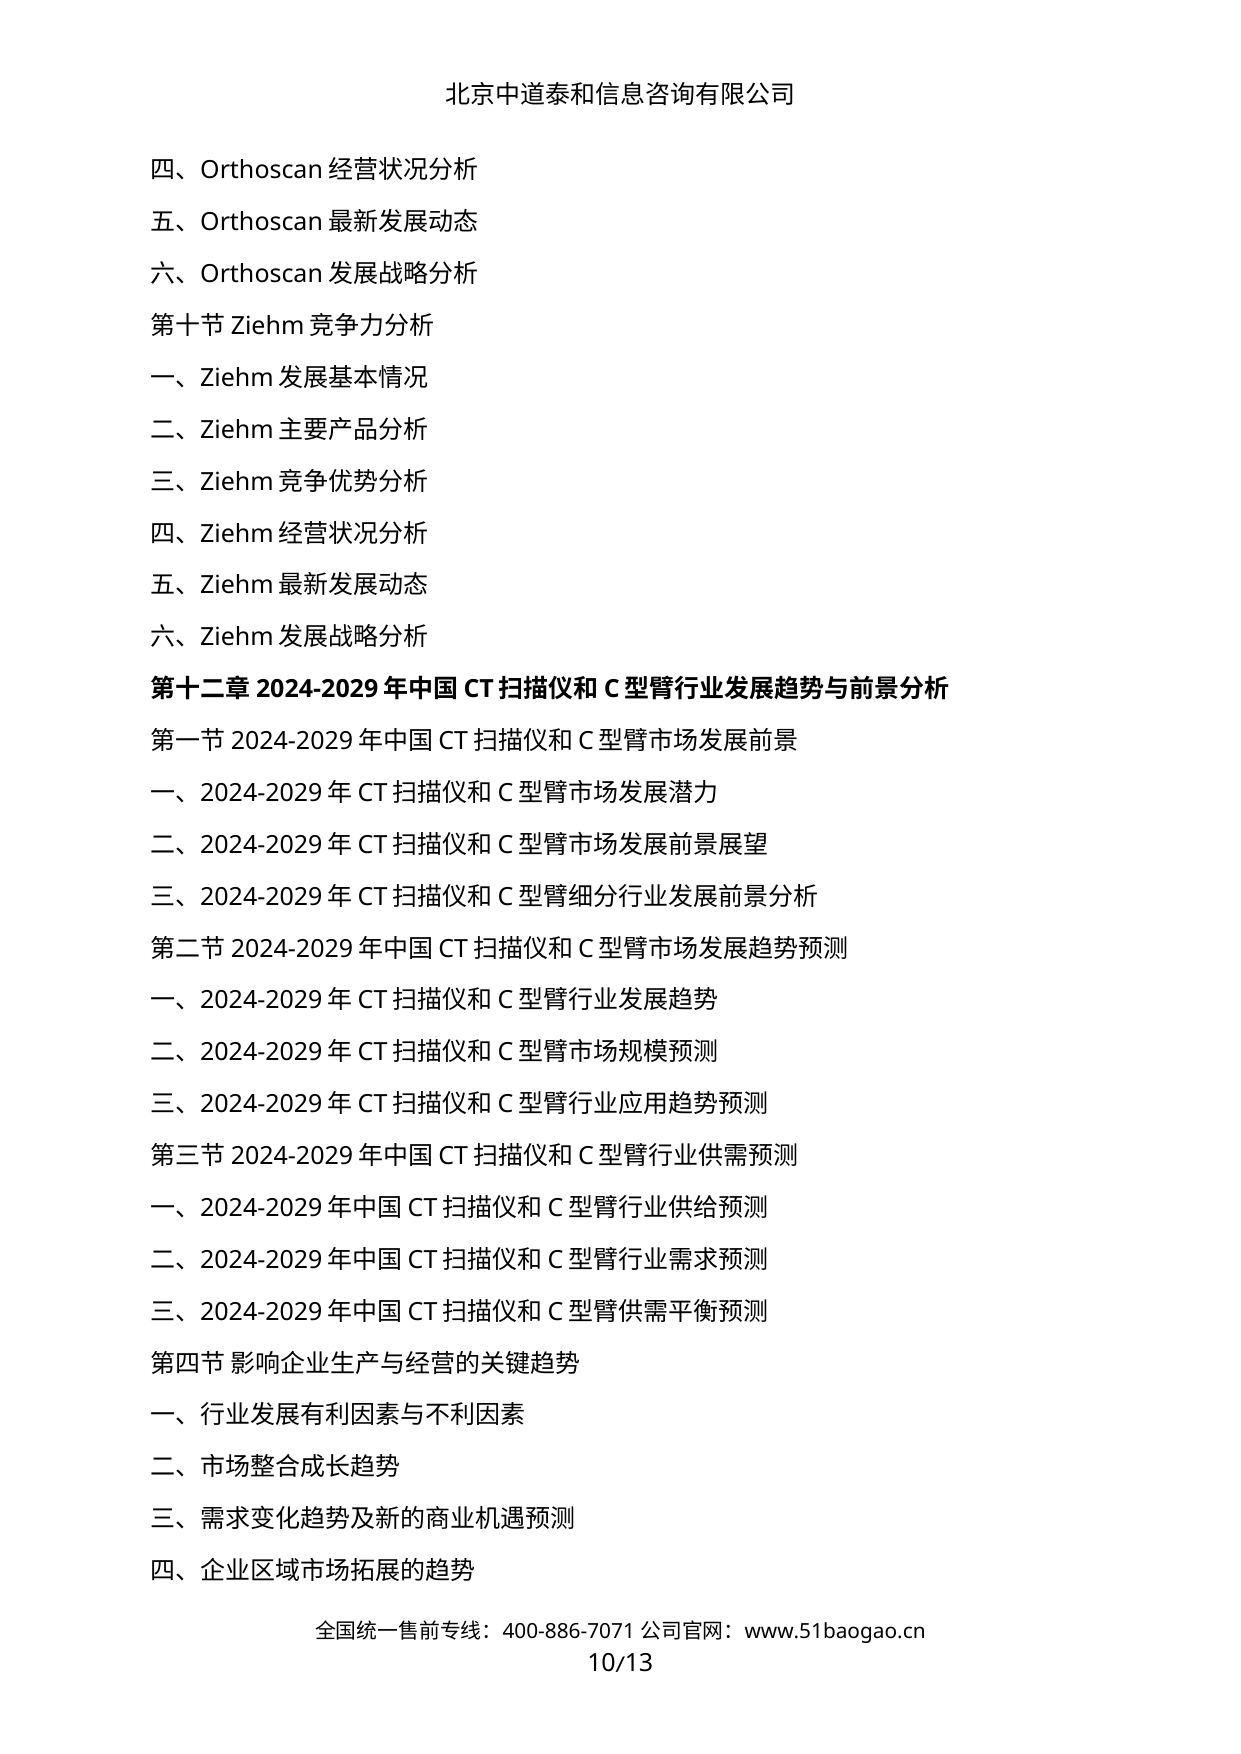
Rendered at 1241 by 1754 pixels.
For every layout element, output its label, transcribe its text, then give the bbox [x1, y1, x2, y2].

text 二、市场整合成长趋势 [150, 1447, 1090, 1483]
text 第二节 2024-2029年中国CT扫描仪和C型臂市场发展趋势预测 [150, 928, 1090, 964]
text 三、2024-2029年CT扫描仪和C型臂行业应用趋势预测 [150, 1084, 1090, 1120]
text 第三节 2024-2029年中国CT扫描仪和C型臂行业供需预测 [150, 1136, 1090, 1172]
text 一、2024-2029年中国CT扫描仪和C型臂行业供给预测 [150, 1187, 1090, 1224]
text 一、2024-2029年CT扫描仪和C型臂市场发展潜力 [150, 772, 1090, 809]
text 五、Orthoscan最新发展动态 [150, 202, 1090, 238]
text 二、2024-2029年中国CT扫描仪和C型臂行业需求预测 [150, 1239, 1090, 1276]
text 一、Ziehm发展基本情况 [150, 357, 1090, 394]
text 四、Ziehm经营状况分析 [150, 513, 1090, 549]
text 五、Ziehm最新发展动态 [150, 565, 1090, 601]
text 四、Orthoscan经营状况分析 [150, 150, 1090, 186]
text 第一节 2024-2029年中国CT扫描仪和C型臂市场发展前景 [150, 721, 1090, 757]
text 第十节 Ziehm竞争力分析 [150, 306, 1090, 342]
text 二、2024-2029年CT扫描仪和C型臂市场规模预测 [150, 1032, 1090, 1068]
text 四、企业区域市场拓展的趋势 [150, 1551, 1090, 1587]
text 二、Ziehm主要产品分析 [150, 409, 1090, 446]
text 一、行业发展有利因素与不利因素 [150, 1395, 1090, 1431]
text 二、2024-2029年CT扫描仪和C型臂市场发展前景展望 [150, 824, 1090, 861]
text 三、需求变化趋势及新的商业机遇预测 [150, 1499, 1090, 1535]
text 第十二章 2024-2029年中国CT扫描仪和C型臂行业发展趋势与前景分析 [150, 669, 1090, 705]
text 第四节 影响企业生产与经营的关键趋势 [150, 1343, 1090, 1379]
text 三、2024-2029年CT扫描仪和C型臂细分行业发展前景分析 [150, 876, 1090, 912]
text 三、Ziehm竞争优势分析 [150, 461, 1090, 497]
text 一、2024-2029年CT扫描仪和C型臂行业发展趋势 [150, 980, 1090, 1016]
text 六、Orthoscan发展战略分析 [150, 254, 1090, 290]
text 三、2024-2029年中国CT扫描仪和C型臂供需平衡预测 [150, 1291, 1090, 1327]
text 六、Ziehm发展战略分析 [150, 617, 1090, 653]
